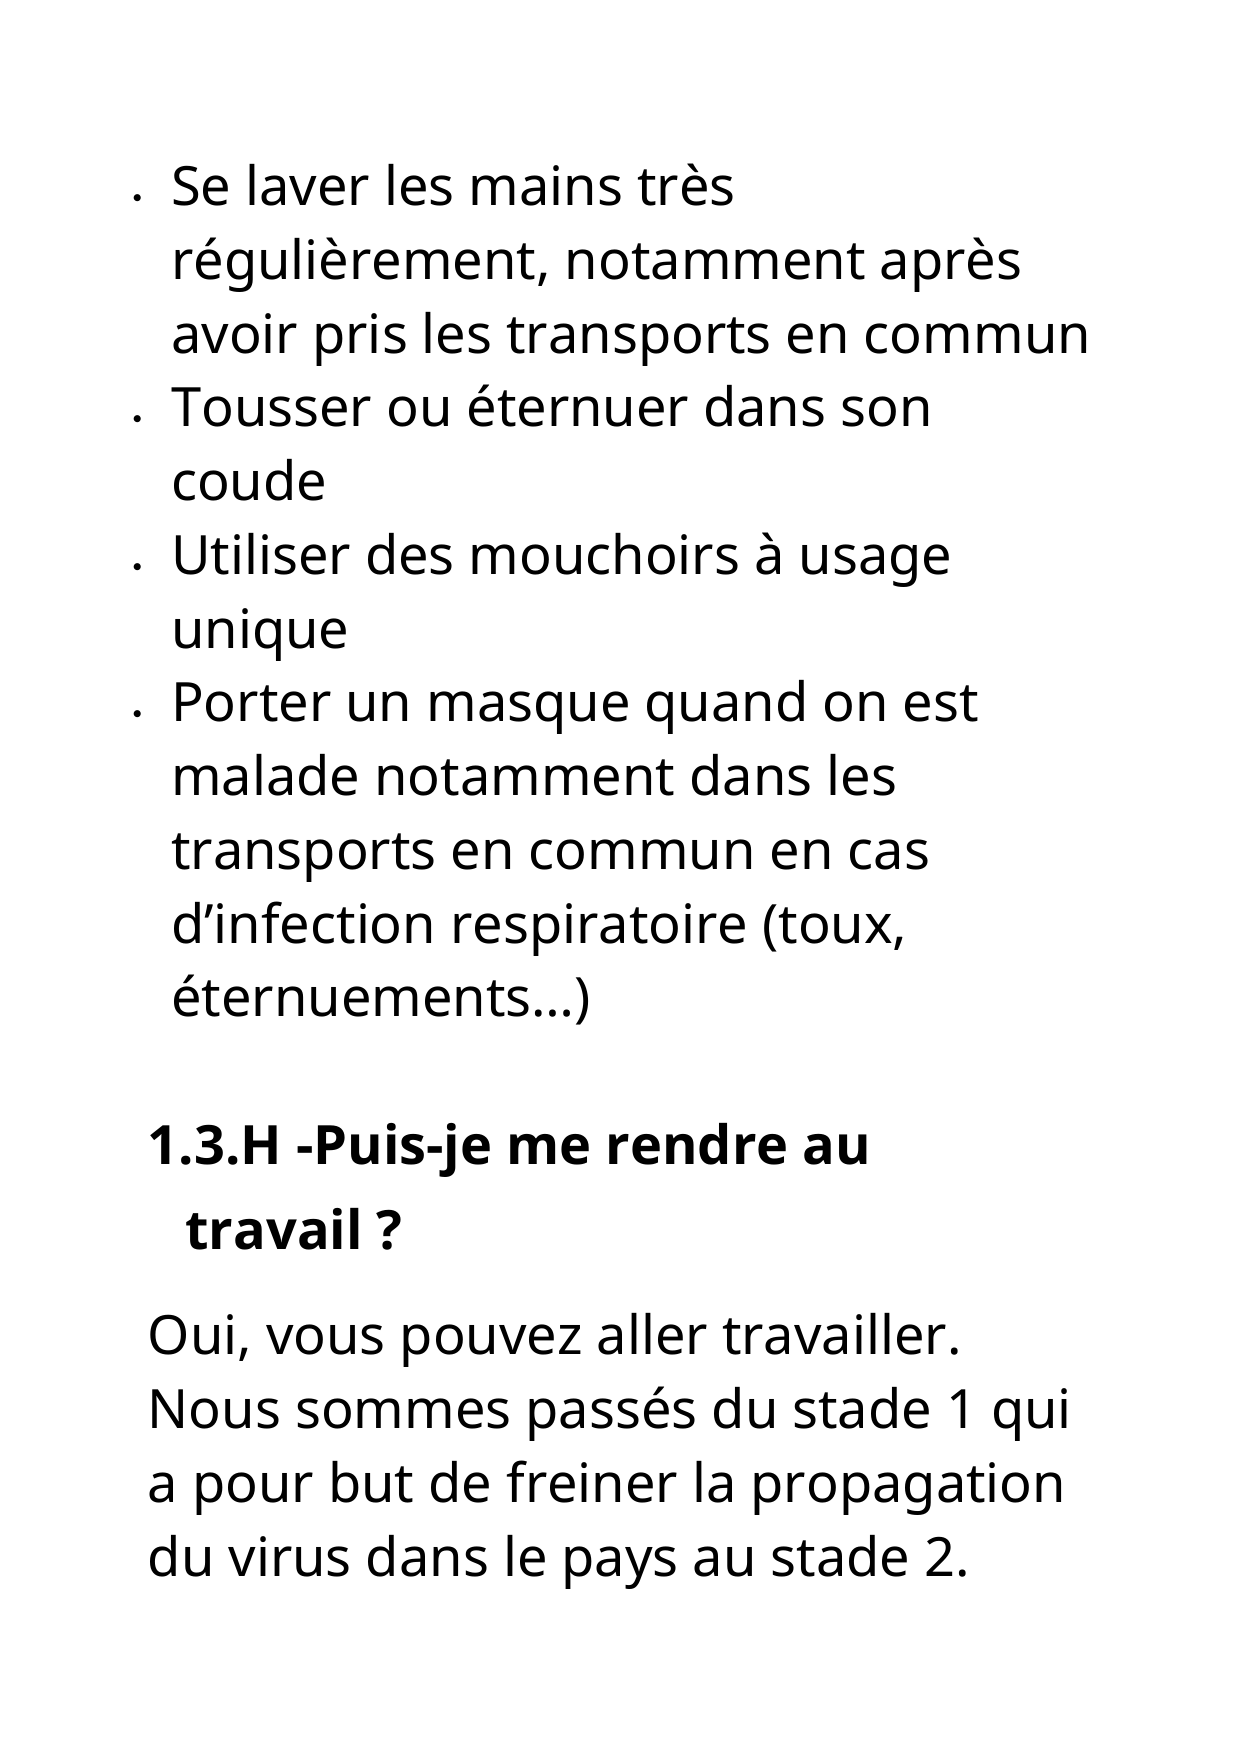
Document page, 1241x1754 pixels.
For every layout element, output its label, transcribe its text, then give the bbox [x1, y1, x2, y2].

list Tousser ou éternuer dans son coude [133, 369, 1093, 516]
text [148, 1297, 1093, 1592]
list Utiliser des mouchoirs à usage unique [133, 516, 1093, 664]
list Porter un masque quand on est malade notamment dans les transports en commun en cas d’infection respiratoire (toux, éternuements…) [133, 664, 1093, 1033]
subtitle 1.3.H -Puis-je me rendre au travail ? [148, 1106, 1093, 1265]
list Se laver les mains très régulièrement, notamment après avoir pris les transports en commun [133, 148, 1093, 369]
